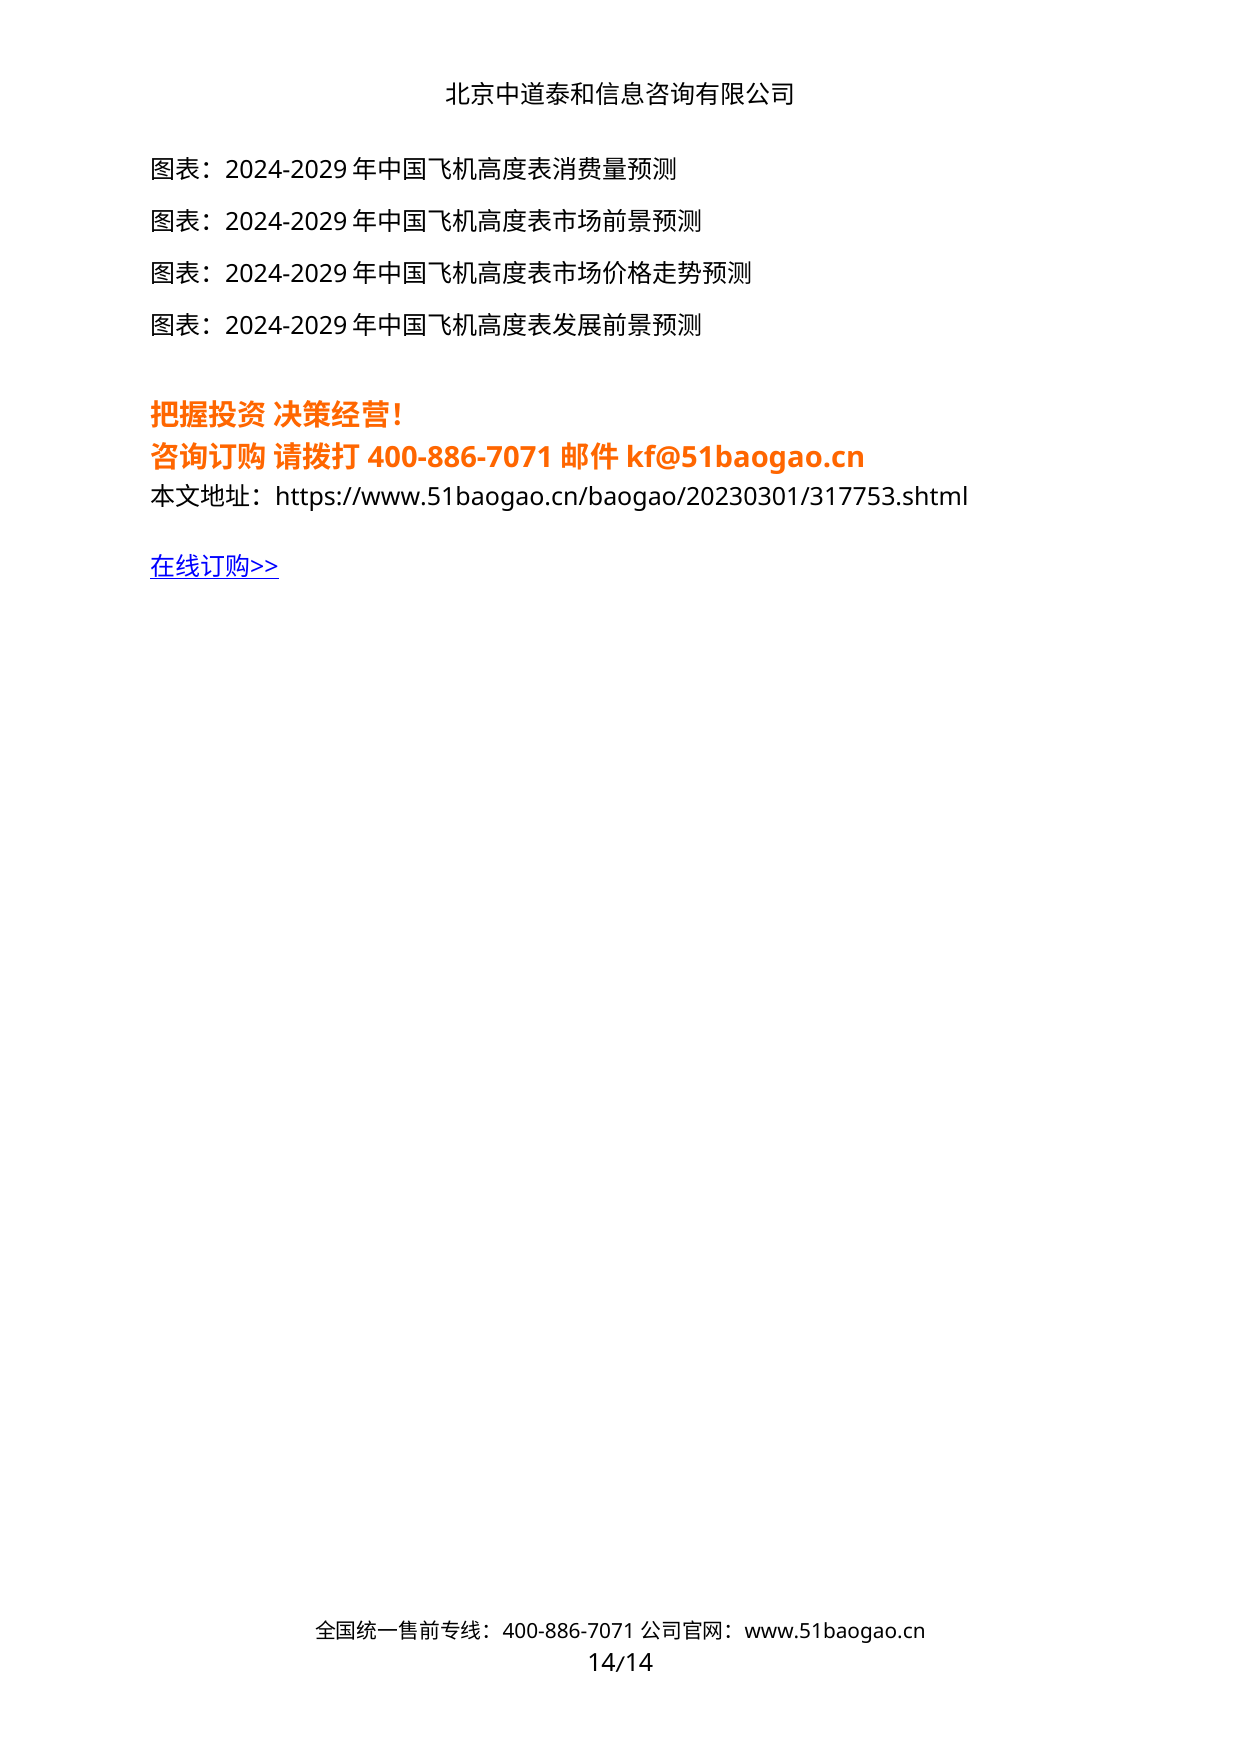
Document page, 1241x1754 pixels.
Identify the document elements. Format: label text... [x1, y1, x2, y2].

text 图表：2024-2029年中国飞机高度表消费量预测 [150, 150, 1090, 186]
text 把握投资 决策经营！咨询订购 请拨打 400-886-7071 邮件 kf@51baogao.cn本文地址：https://www.51baogao.cn/baogao/20230301/317753.shtml [150, 357, 1090, 512]
text 在线订购>> [150, 512, 1090, 583]
text 图表：2024-2029年中国飞机高度表市场前景预测 [150, 202, 1090, 238]
text 图表：2024-2029年中国飞机高度表发展前景预测 [150, 306, 1090, 342]
text 图表：2024-2029年中国飞机高度表市场价格走势预测 [150, 254, 1090, 290]
